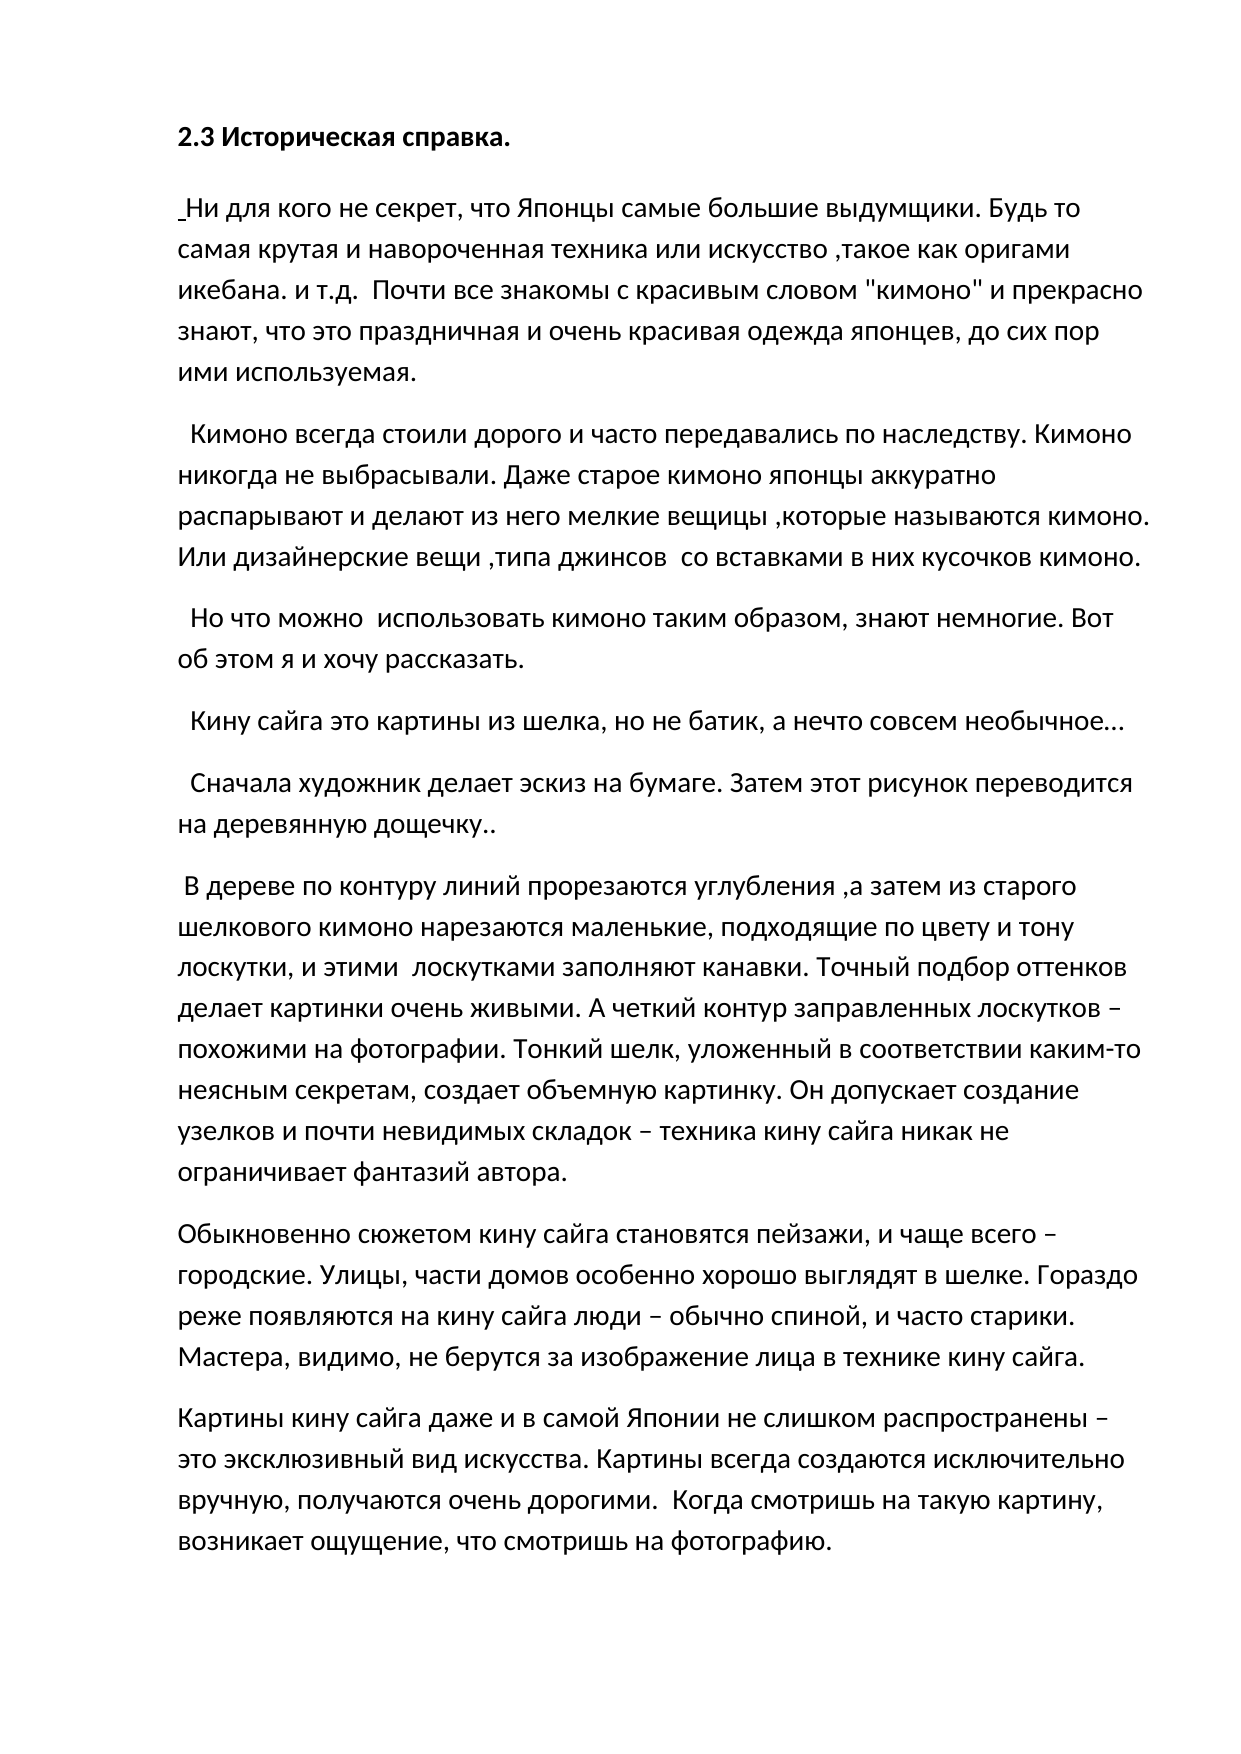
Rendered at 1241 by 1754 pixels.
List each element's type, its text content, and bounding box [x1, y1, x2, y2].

text Но что можно использовать кимоно таким образом, знают немногие. Вот об этом я и хочу рассказать. [177, 599, 1152, 676]
text В дереве по контуру линий прорезаются углубления ,а затем из старого шелкового кимоно нарезаются маленькие, подходящие по цвету и тону лоскутки, и этими лоскутками заполняют канавки. Точный подбор оттенков делает картинки очень живыми. А четкий контур заправленных лоскутков – похожими на фотографии. Тонкий шелк, уложенный в соответствии каким-то неясным секретам, создает объемную картинку. Он допускает создание узелков и почти невидимых складок – техника кину сайга никак не ограничивает фантазий автора. [177, 867, 1152, 1189]
text 2.3 Историческая справка. [177, 118, 1152, 154]
text Обыкновенно сюжетом кину сайга становятся пейзажи, и чаще всего – городские. Улицы, части домов особенно хорошо выглядят в шелке. Гораздо реже появляются на кину сайга люди – обычно спиной, и часто старики. Мастера, видимо, не берутся за изображение лица в технике кину сайга. [177, 1215, 1152, 1373]
text Ни для кого не секрет, что Японцы самые большие выдумщики. Будь то самая крутая и навороченная техника или искусство ,такое как оригами икебана. и т.д. Почти все знакомы с красивым словом "кимоно" и прекрасно знают, что это праздничная и очень красивая одежда японцев, до сих пор ими используемая. [177, 189, 1152, 389]
text Сначала художник делает эскиз на бумаге. Затем этот рисунок переводится на деревянную дощечку.. [177, 764, 1152, 841]
text Картины кину сайга даже и в самой Японии не слишком распространены – это эксклюзивный вид искусства. Картины всегда создаются исключительно вручную, получаются очень дорогими. Когда смотришь на такую картину, возникает ощущение, что смотришь на фотографию. [177, 1399, 1152, 1558]
text Кимоно всегда стоили дорого и часто передавались по наследству. Кимоно никогда не выбрасывали. Даже старое кимоно японцы аккуратно распарывают и делают из него мелкие вещицы ,которые называются кимоно. Или дизайнерские вещи ,типа джинсов со вставками в них кусочков кимоно. [177, 415, 1152, 573]
text Кину сайга это картины из шелка, но не батик, а нечто совсем необычное… [177, 702, 1152, 738]
